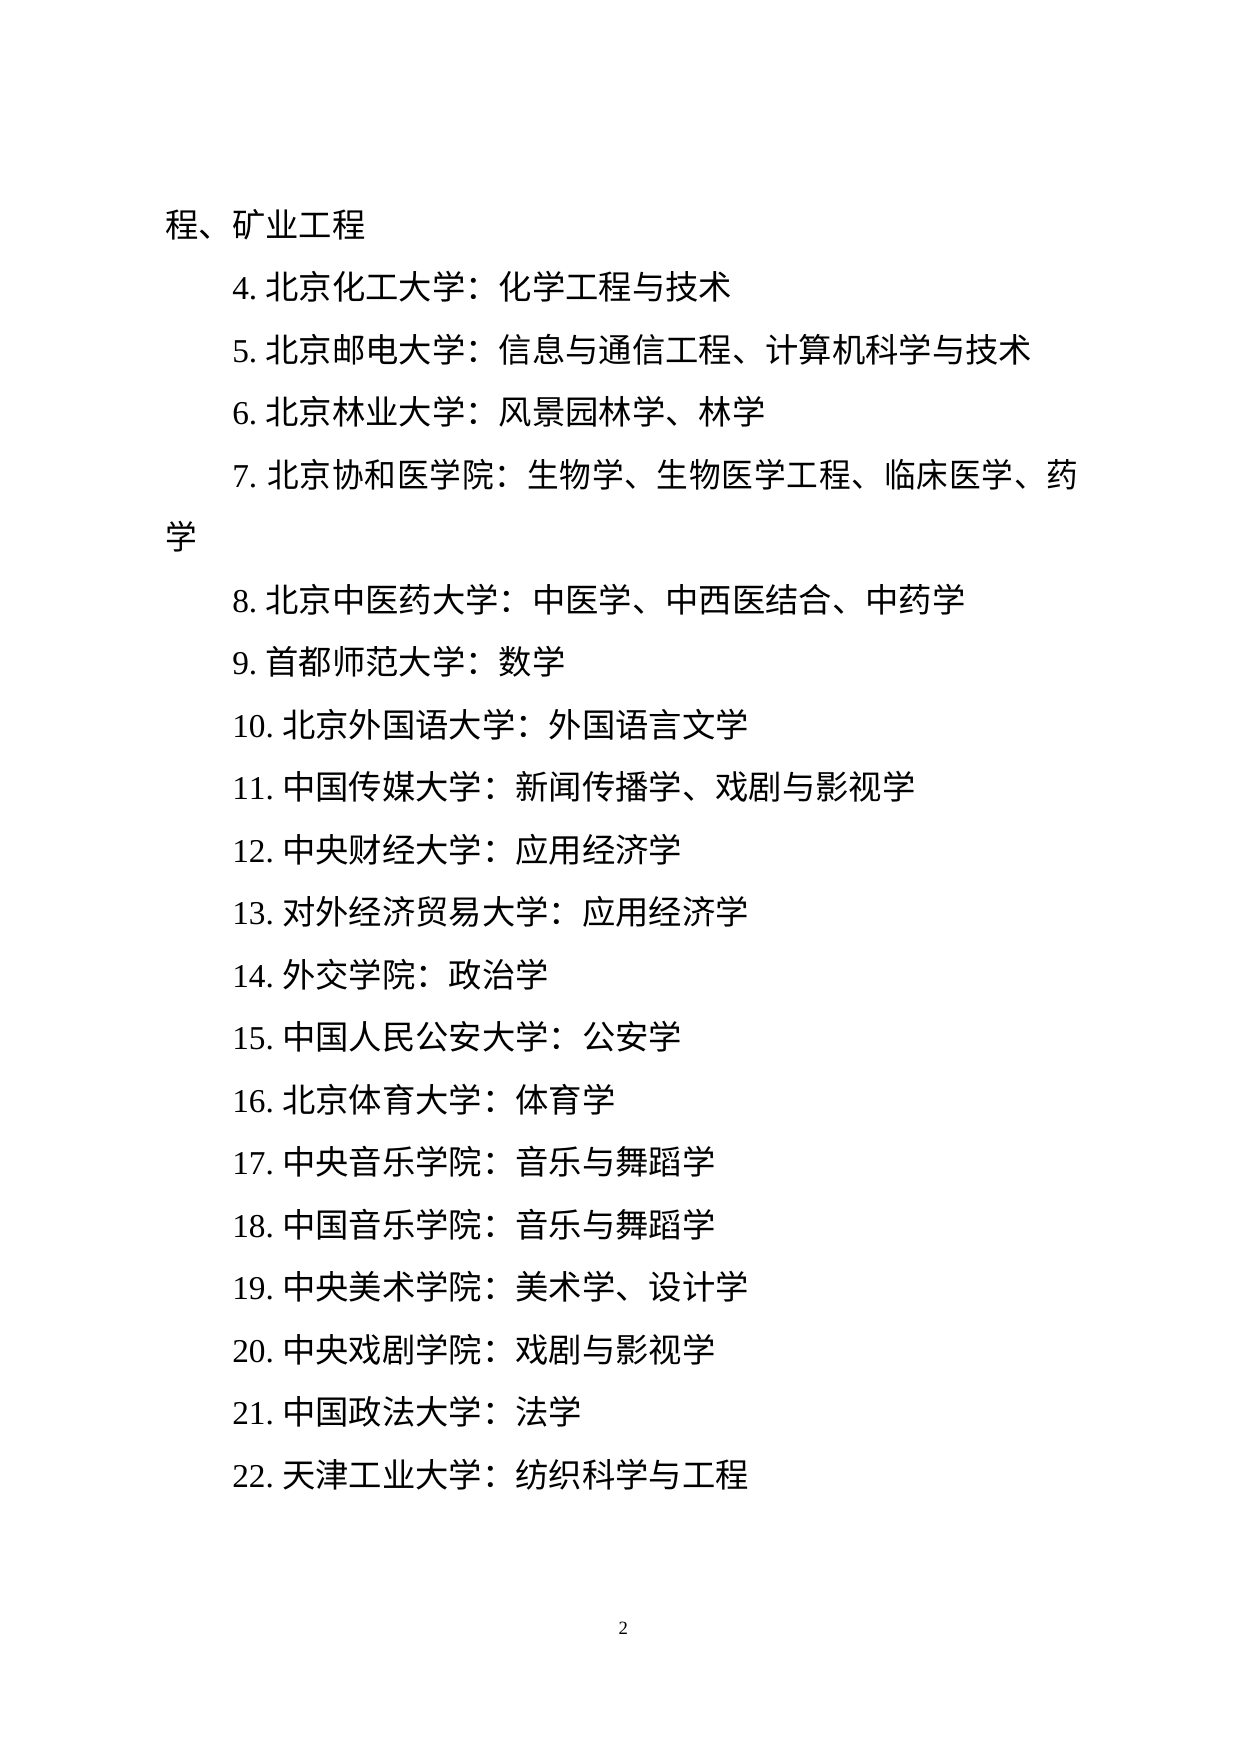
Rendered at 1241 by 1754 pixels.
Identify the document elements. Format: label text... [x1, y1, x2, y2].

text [165, 187, 1081, 249]
text 17. 中央音乐学院：音乐与舞蹈学 [165, 1124, 1081, 1187]
text 22. 天津工业大学：纺织科学与工程 [165, 1437, 1081, 1499]
text 20. 中央戏剧学院：戏剧与影视学 [165, 1312, 1081, 1374]
text 10. 北京外国语大学：外国语言文学 [165, 687, 1081, 749]
text 11. 中国传媒大学：新闻传播学、戏剧与影视学 [165, 749, 1081, 812]
text 13. 对外经济贸易大学：应用经济学 [165, 874, 1081, 937]
text 6. 北京林业大学：风景园林学、林学 [165, 374, 1081, 437]
text 8. 北京中医药大学：中医学、中西医结合、中药学 [165, 562, 1081, 624]
text 14. 外交学院：政治学 [165, 937, 1081, 999]
text 5. 北京邮电大学：信息与通信工程、计算机科学与技术 [165, 312, 1081, 374]
text 15. 中国人民公安大学：公安学 [165, 999, 1081, 1062]
text 16. 北京体育大学：体育学 [165, 1062, 1081, 1124]
text 12. 中央财经大学：应用经济学 [165, 812, 1081, 874]
text 21. 中国政法大学：法学 [165, 1374, 1081, 1437]
text 4. 北京化工大学：化学工程与技术 [165, 249, 1081, 312]
text 18. 中国音乐学院：音乐与舞蹈学 [165, 1187, 1081, 1249]
text 7. 北京协和医学院：生物学、生物医学工程、临床医学、药学 [165, 437, 1081, 562]
text 19. 中央美术学院：美术学、设计学 [165, 1249, 1081, 1312]
text 9. 首都师范大学：数学 [165, 624, 1081, 687]
